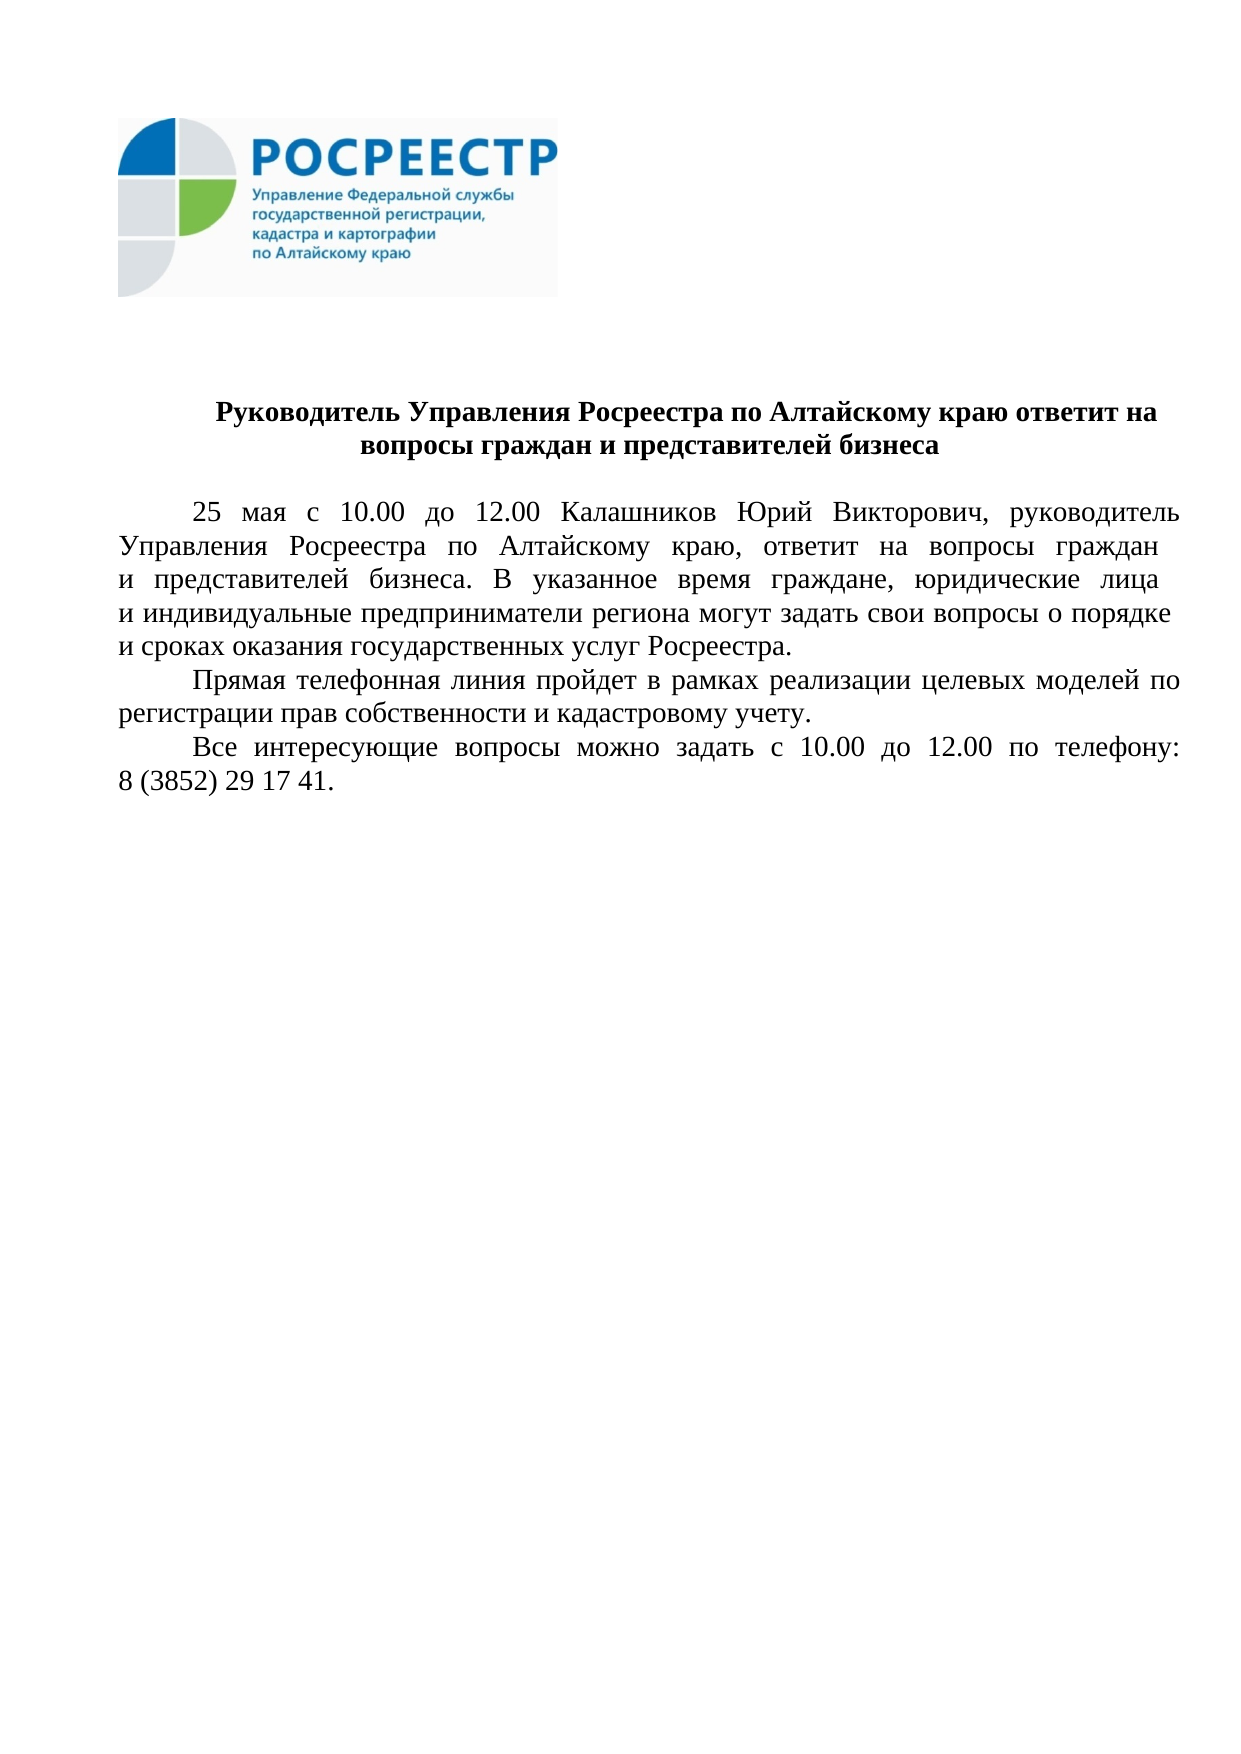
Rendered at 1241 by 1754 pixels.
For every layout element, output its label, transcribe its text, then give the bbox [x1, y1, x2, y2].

text Все интересующие вопросы можно задать с 10.00 до 12.00 по телефону: 8 (3852) 29 17 41. [118, 729, 1181, 796]
text Руководитель Управления Росреестра по Алтайскому краю ответит на вопросы граждан и представителей бизнеса [118, 394, 1181, 461]
text Прямая телефонная линия пройдет в рамках реализации целевых моделей по регистрации прав собственности и кадастровому учету. [118, 662, 1181, 729]
text 25 мая с 10.00 до 12.00 Калашников Юрий Викторович, руководитель Управления Росреестра по Алтайскому краю, ответит на вопросы граждан и представителей бизнеса. В указанное время граждане, юридические лица и индивидуальные предприниматели региона могут задать свои вопросы о порядке и сроках оказания государственных услуг Росреестра. [118, 494, 1181, 662]
picture [118, 118, 558, 297]
